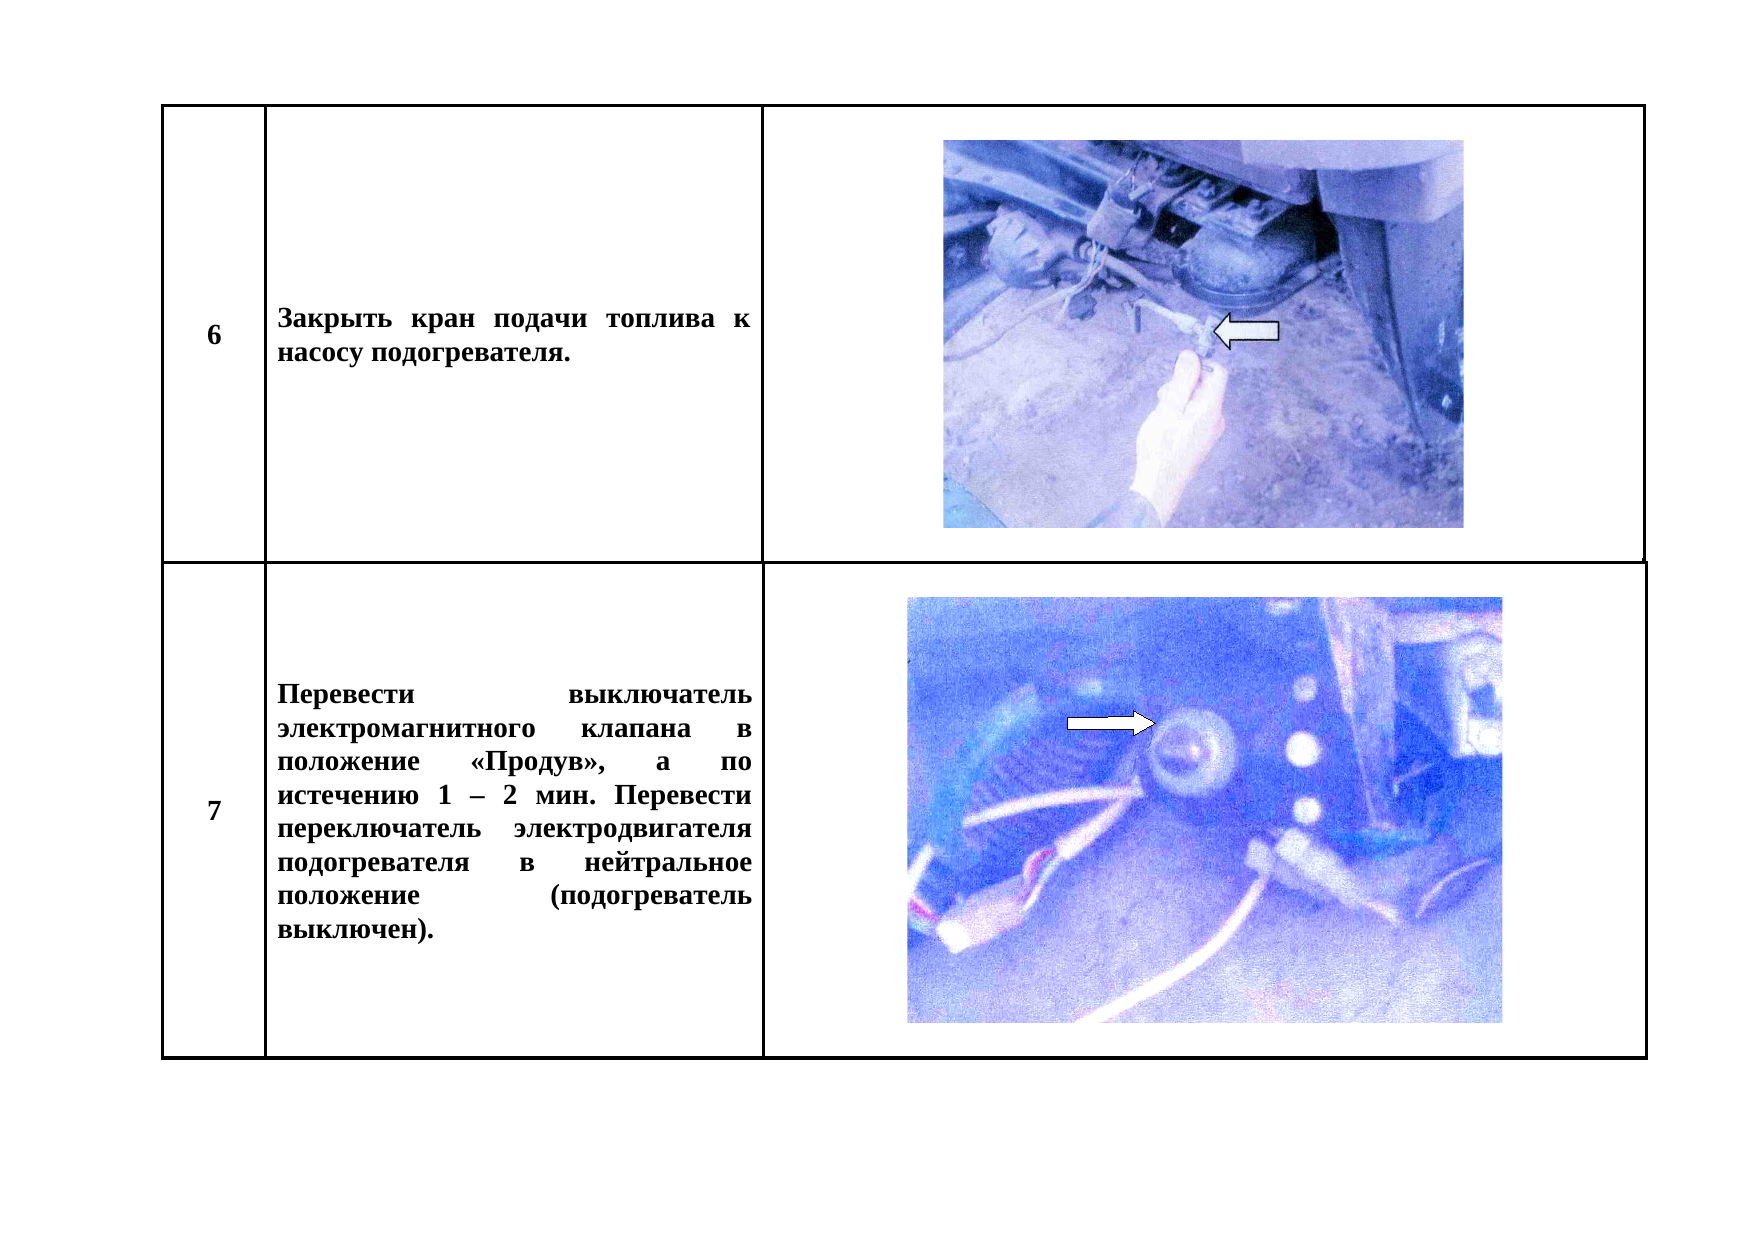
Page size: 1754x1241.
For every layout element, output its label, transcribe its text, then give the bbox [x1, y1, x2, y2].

table_cell [764, 107, 1643, 561]
table_cell [765, 564, 1645, 1056]
table_cell 7 [164, 564, 264, 1056]
table_cell Перевести выключатель электромагнитного клапана в положение «Продув», а по истечению 1 – 2 мин. Перевести переключатель электродвигателя подогревателя в нейтральное положение (подогреватель выключен). [267, 564, 762, 1056]
table_cell Закрыть кран подачи топлива к насосу подогревателя. [267, 107, 761, 561]
table_cell 6 [164, 107, 264, 561]
picture [943, 140, 1464, 528]
picture [907, 597, 1503, 1023]
